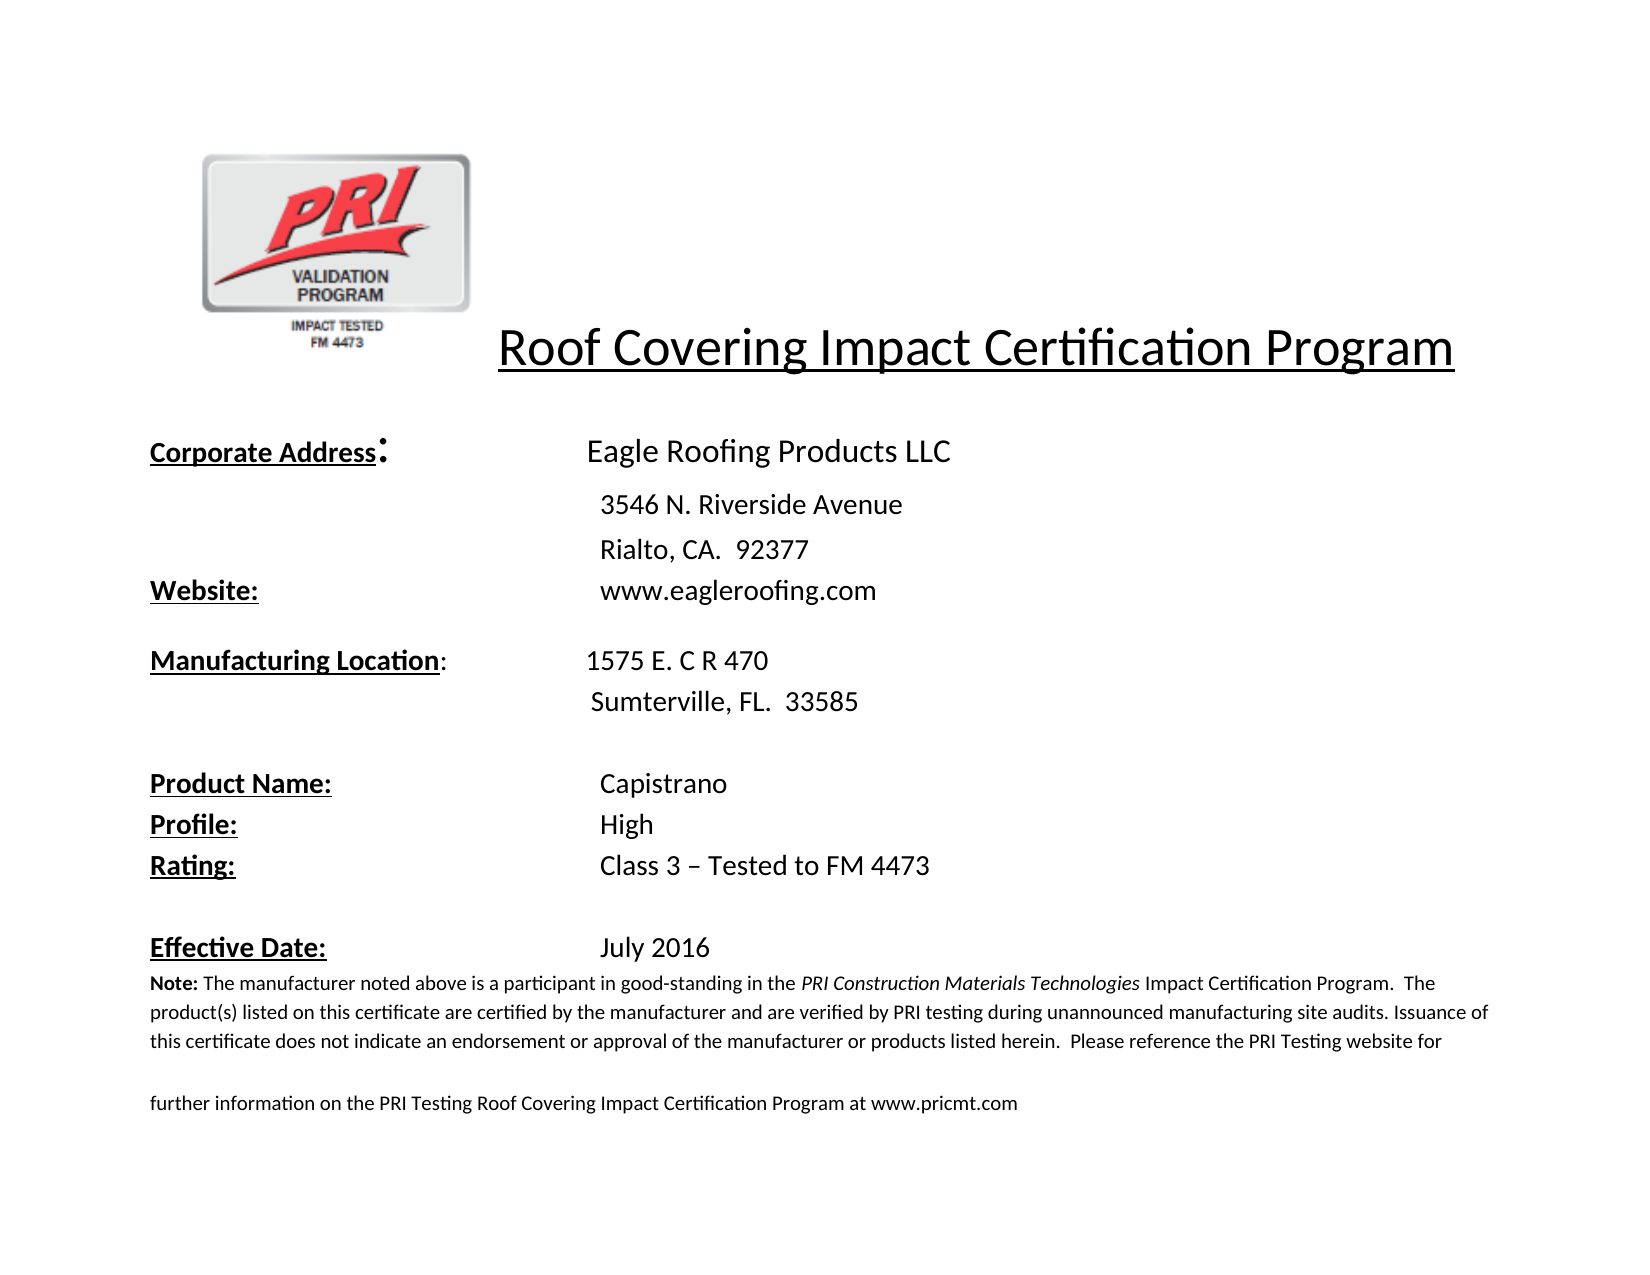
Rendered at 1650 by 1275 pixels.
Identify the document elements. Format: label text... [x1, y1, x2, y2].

text Roof Covering Impact Certification Program [150, 150, 1500, 379]
text Sumterville, FL. 33585 [150, 683, 1500, 719]
text Effective Date: July 2016 [150, 929, 1500, 964]
text Website: www.eagleroofing.com [150, 572, 1500, 608]
text Product Name: Capistrano [150, 765, 1500, 801]
text Corporate Address: Eagle Roofing Products LLC [150, 410, 1500, 476]
text Note: The manufacturer noted above is a participant in good-standing in the PRI Construction Materials Technologies Impact Certification Program. The product(s) listed on this certificate are certified by the manufacturer and are verified by PRI testing during unannounced manufacturing site audits. Issuance of this certificate does not indicate an endorsement or approval of the manufacturer or products listed herein. Please reference the PRI Testing website for further information on the PRI Testing Roof Covering Impact Certification Program at www.pricmt.com [150, 970, 1500, 1123]
picture [194, 150, 498, 366]
text 3546 N. Riverside Avenue [150, 486, 1500, 521]
text Profile: High [150, 806, 1500, 842]
text Rating: Class 3 – Tested to FM 4473 [150, 847, 1500, 883]
text Rialto, CA. 92377 [150, 531, 1500, 567]
text Manufacturing Location: 1575 E. C R 470 [150, 642, 1500, 678]
